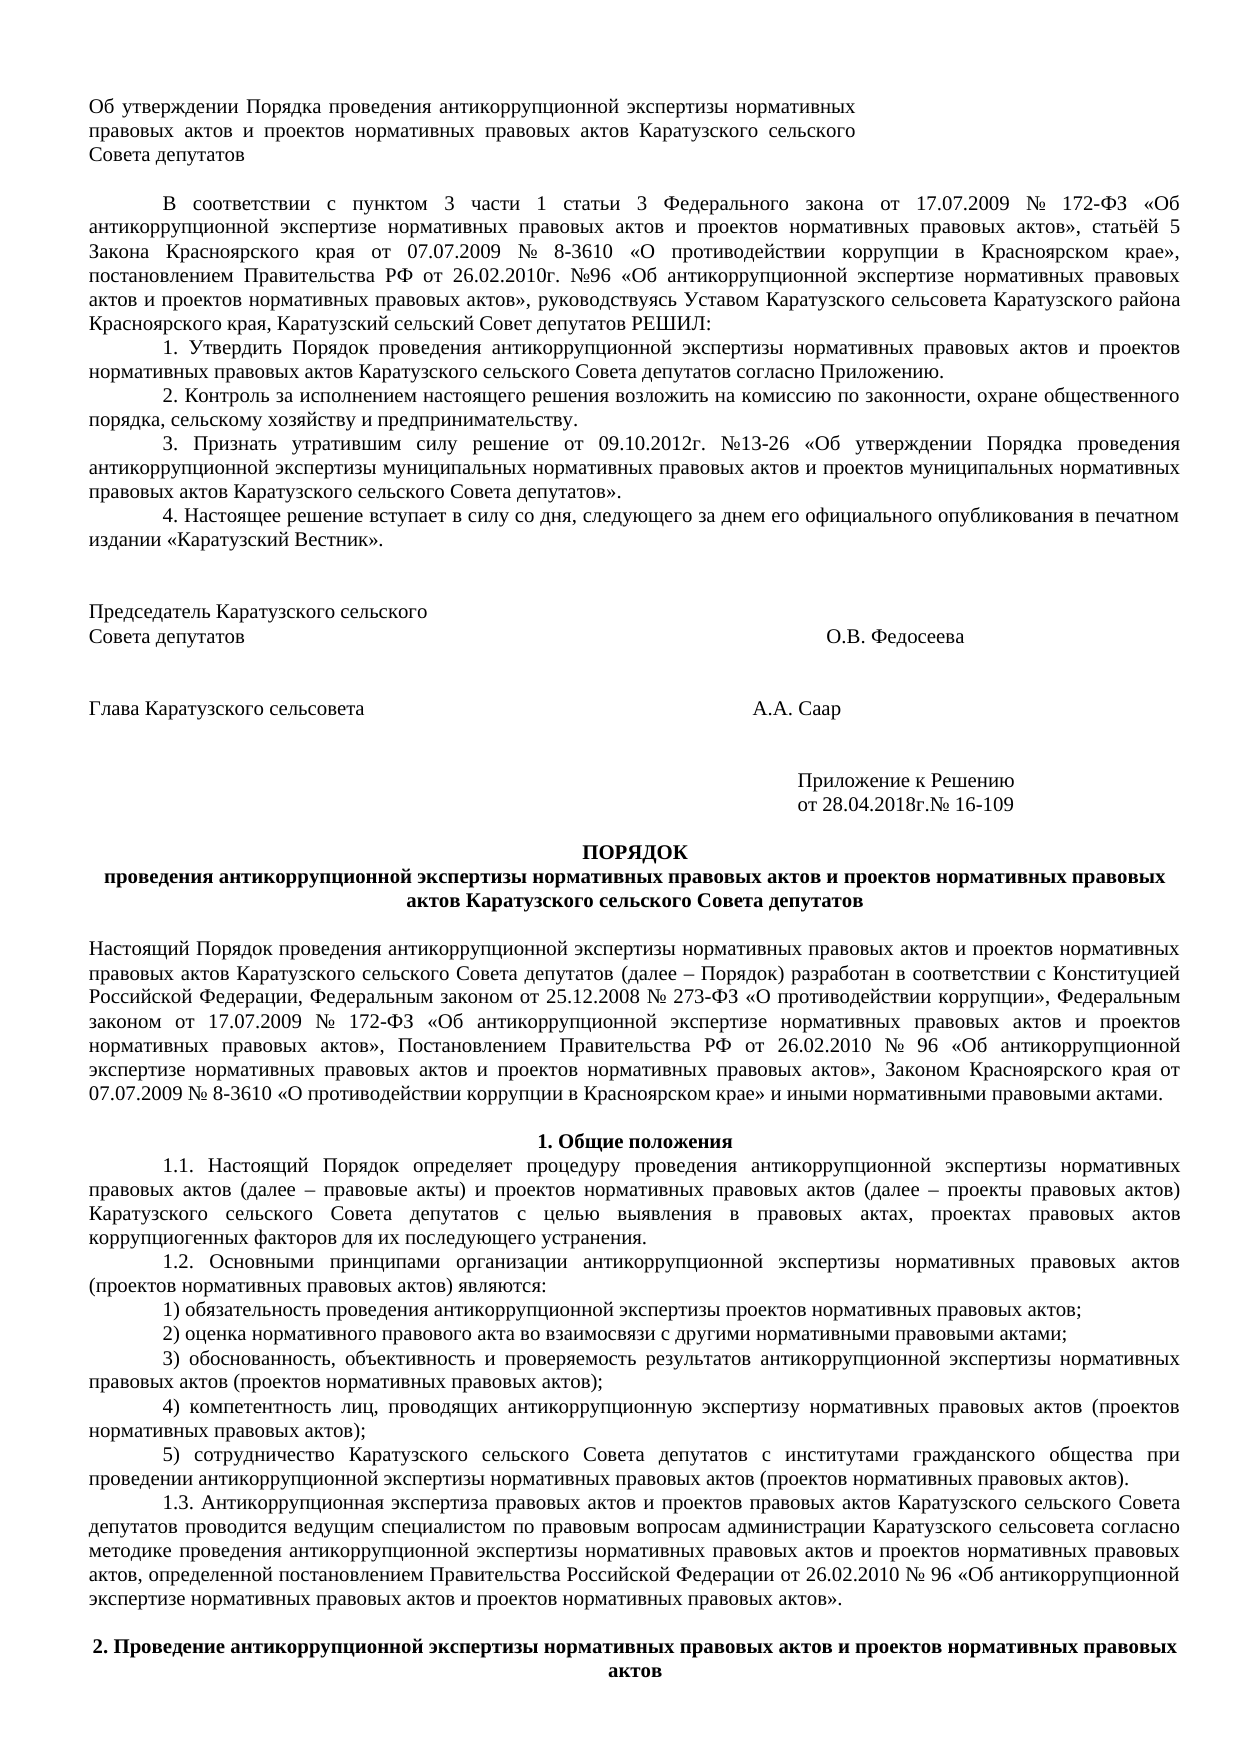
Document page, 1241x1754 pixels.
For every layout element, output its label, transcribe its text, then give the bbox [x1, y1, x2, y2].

text 2) оценка нормативного правового акта во взаимосвязи с другими нормативными правовыми актами; [89, 1321, 1181, 1345]
text 4) компетентность лиц, проводящих антикоррупционную экспертизу нормативных правовых актов (проектов нормативных правовых актов); [89, 1393, 1181, 1442]
text 3. Признать утратившим силу решение от 09.10.2012г. №13-26 «Об утверждении Порядка проведения антикоррупционной экспертизы муниципальных нормативных правовых актов и проектов муниципальных нормативных правовых актов Каратузского сельского Совета депутатов». [89, 431, 1181, 503]
text 1.2. Основными принципами организации антикоррупционной экспертизы нормативных правовых актов (проектов нормативных правовых актов) являются: [89, 1249, 1181, 1297]
text проведения антикоррупционной экспертизы нормативных правовых актов и проектов нормативных правовых актов Каратузского сельского Совета депутатов [89, 864, 1181, 912]
text 2. Проведение антикоррупционной экспертизы нормативных правовых актов и проектов нормативных правовых актов [89, 1634, 1181, 1682]
text 1. Утвердить Порядок проведения антикоррупционной экспертизы нормативных правовых актов и проектов нормативных правовых актов Каратузского сельского Совета депутатов согласно Приложению. [89, 335, 1181, 383]
text 1.1. Настоящий Порядок определяет процедуру проведения антикоррупционной экспертизы нормативных правовых актов (далее – правовые акты) и проектов нормативных правовых актов (далее – проекты правовых актов) Каратузского сельского Совета депутатов с целью выявления в правовых актах, проектах правовых актов коррупциогенных факторов для их последующего устранения. [89, 1153, 1181, 1249]
text 1. Общие положения [89, 1129, 1181, 1153]
text 1) обязательность проведения антикоррупционной экспертизы проектов нормативных правовых актов; [89, 1297, 1181, 1321]
text Глава Каратузского сельсовета А.А. Саар [89, 696, 1181, 720]
text 4. Настоящее решение вступает в силу со дня, следующего за днем его официального опубликования в печатном издании «Каратузский Вестник». [89, 503, 1181, 551]
text Настоящий Порядок проведения антикоррупционной экспертизы нормативных правовых актов и проектов нормативных правовых актов Каратузского сельского Совета депутатов (далее – Порядок) разработан в соответствии с Конституцией Российской Федерации, Федеральным законом от 25.12.2008 № 273-ФЗ «О противодействии коррупции», Федеральным законом от 17.07.2009 № 172-ФЗ «Об антикоррупционной экспертизе нормативных правовых актов и проектов нормативных правовых актов», Постановлением Правительства РФ от 26.02.2010 № 96 «Об антикоррупционной экспертизе нормативных правовых актов и проектов нормативных правовых актов», Законом Красноярского края от 07.07.2009 № 8-3610 «О противодействии коррупции в Красноярском крае» и иными нормативными правовыми актами. [89, 936, 1181, 1105]
text В соответствии с пунктом 3 части 1 статьи 3 Федерального закона от 17.07.2009 № 172-ФЗ «Об антикоррупционной экспертизе нормативных правовых актов и проектов нормативных правовых актов», статьёй 5 Закона Красноярского края от 07.07.2009 № 8-3610 «О противодействии коррупции в Красноярском крае», постановлением Правительства РФ от 26.02.2010г. №96 «Об антикоррупционной экспертизе нормативных правовых актов и проектов нормативных правовых актов», руководствуясь Уставом Каратузского сельсовета Каратузского района Красноярского края, Каратузский сельский Совет депутатов РЕШИЛ: [89, 190, 1181, 335]
text ПОРЯДОК [89, 840, 1181, 864]
text 1.3. Антикоррупционная экспертиза правовых актов и проектов правовых актов Каратузского сельского Совета депутатов проводится ведущим специалистом по правовым вопросам администрации Каратузского сельсовета согласно методике проведения антикоррупционной экспертизы нормативных правовых актов и проектов нормативных правовых актов, определенной постановлением Правительства Российской Федерации от 26.02.2010 № 96 «Об антикоррупционной экспертизе нормативных правовых актов и проектов нормативных правовых актов». [89, 1490, 1181, 1610]
text 2. Контроль за исполнением настоящего решения возложить на комиссию по законности, охране общественного порядка, сельскому хозяйству и предпринимательству. [89, 383, 1181, 431]
text 5) сотрудничество Каратузского сельского Совета депутатов с институтами гражданского общества при проведении антикоррупционной экспертизы нормативных правовых актов (проектов нормативных правовых актов). [89, 1442, 1181, 1490]
text Об утверждении Порядка проведения антикоррупционной экспертизы нормативных правовых актов и проектов нормативных правовых актов Каратузского сельского Совета депутатов [89, 94, 856, 166]
text от 28.04.2018г.№ 16-109 [797, 792, 1181, 816]
text 3) обоснованность, объективность и проверяемость результатов антикоррупционной экспертизы нормативных правовых актов (проектов нормативных правовых актов); [89, 1345, 1181, 1393]
text Председатель Каратузского сельского [89, 599, 1181, 623]
text Совета депутатов О.В. Федосеева [89, 623, 1181, 648]
text Приложение к Решению [797, 768, 1181, 792]
